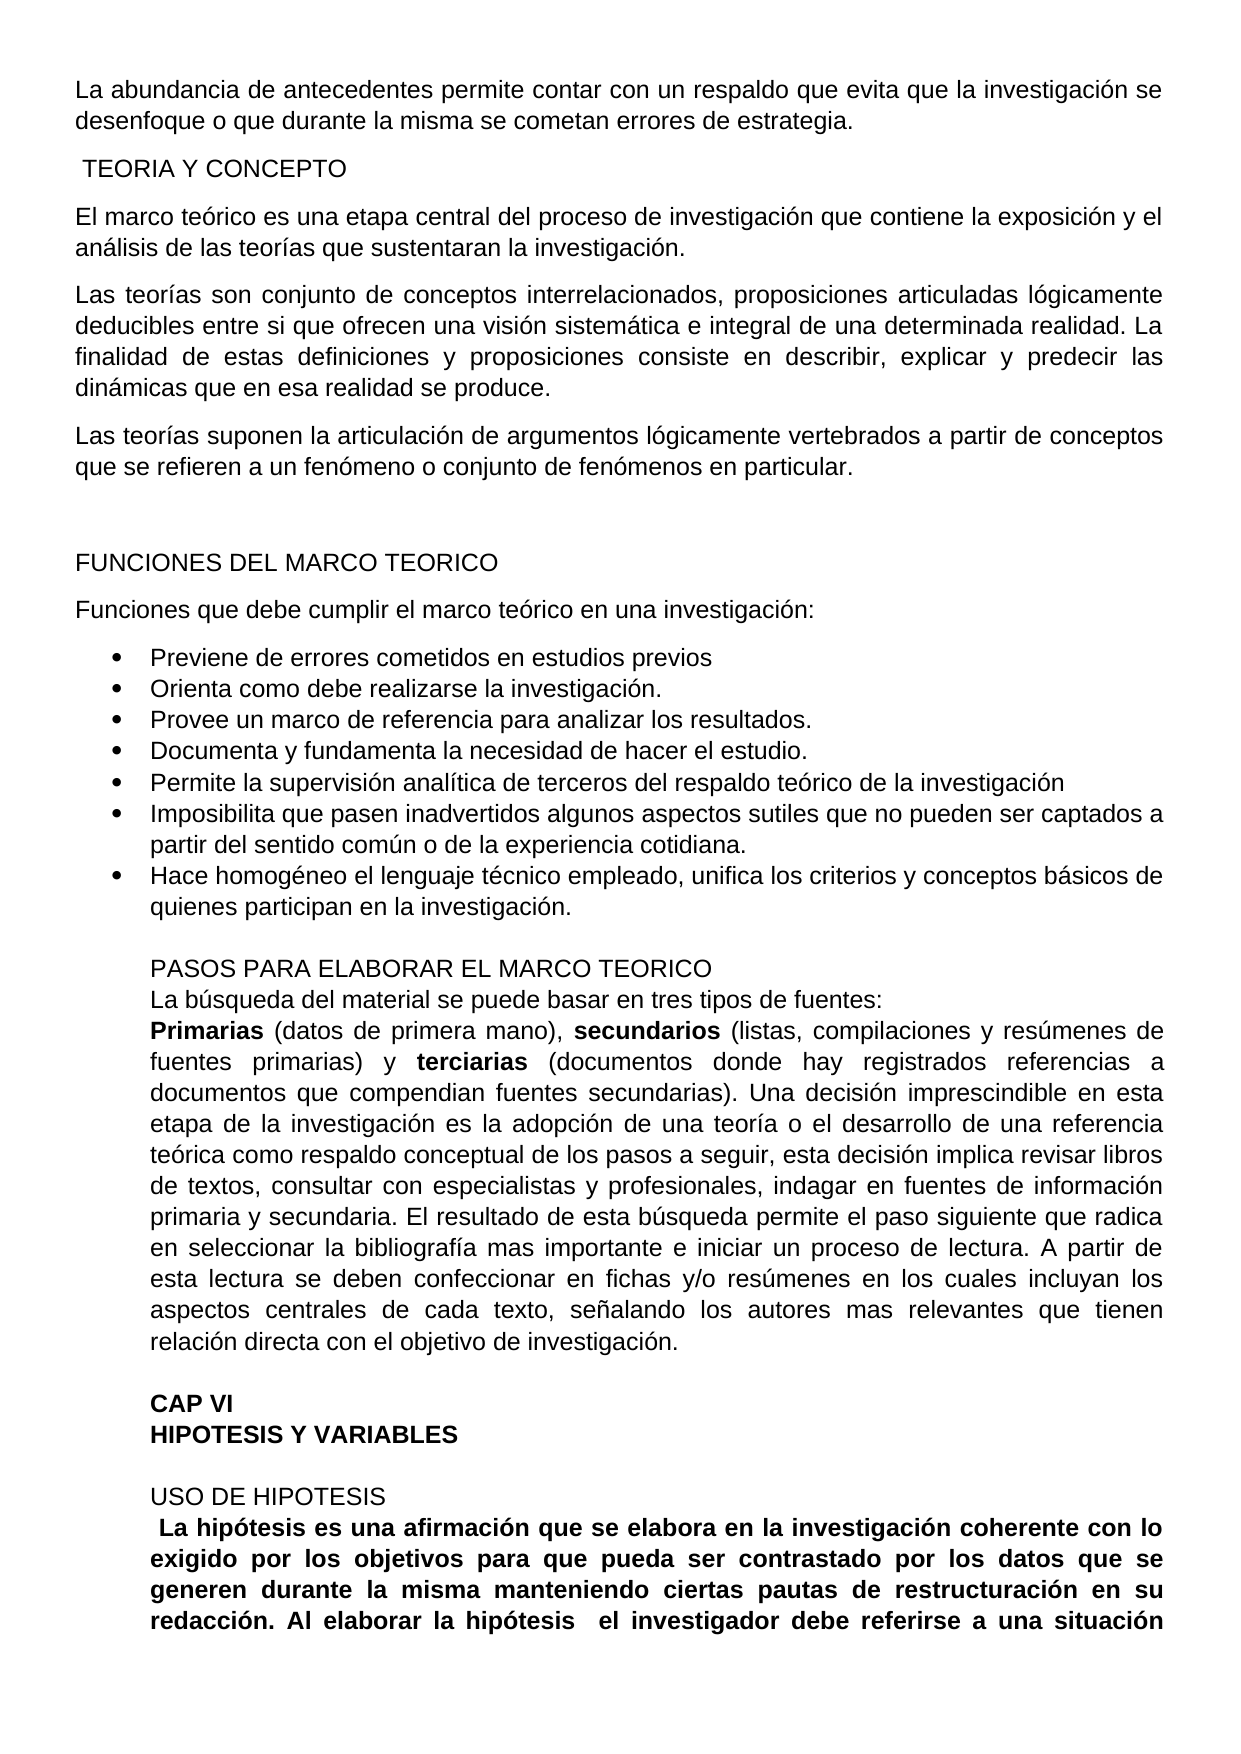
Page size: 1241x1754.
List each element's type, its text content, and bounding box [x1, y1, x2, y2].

list Provee un marco de referencia para analizar los resultados. [112, 705, 1165, 734]
list CAP VI [150, 1389, 1165, 1417]
text FUNCIONES DEL MARCO TEORICO [75, 547, 1165, 576]
list Previene de errores cometidos en estudios previos [112, 643, 1165, 672]
list Documenta y fundamenta la necesidad de hacer el estudio. [112, 736, 1165, 765]
text TEORIA Y CONCEPTO [75, 154, 1165, 182]
list Orienta como debe realizarse la investigación. [112, 674, 1165, 703]
list Imposibilita que pasen inadvertidos algunos aspectos sutiles que no pueden ser captados a partir del sentido común o de la experiencia cotidiana. [112, 799, 1165, 858]
list Permite la supervisión analítica de terceros del respaldo teórico de la investigación [112, 767, 1165, 796]
list USO DE HIPOTESIS [150, 1482, 1165, 1511]
list PASOS PARA ELABORAR EL MARCO TEORICO [150, 954, 1165, 983]
text Funciones que debe cumplir el marco teórico en una investigación: [75, 595, 1165, 624]
text Las teorías son conjunto de conceptos interrelacionados, proposiciones articuladas lógicamente deducibles entre si que ofrecen una visión sistemática e integral de una determinada realidad. La finalidad de estas definiciones y proposiciones consiste en describir, explicar y predecir las dinámicas que en esa realidad se produce. [75, 280, 1165, 402]
list HIPOTESIS Y VARIABLES [150, 1420, 1165, 1448]
text Las teorías suponen la articulación de argumentos lógicamente vertebrados a partir de conceptos que se refieren a un fenómeno o conjunto de fenómenos en particular. [75, 421, 1165, 481]
text La abundancia de antecedentes permite contar con un respaldo que evita que la investigación se desenfoque o que durante la misma se cometan errores de estrategia. [75, 75, 1165, 135]
text El marco teórico es una etapa central del proceso de investigación que contiene la exposición y el análisis de las teorías que sustentaran la investigación. [75, 201, 1165, 261]
list Primarias (datos de primera mano), secundarios (listas, compilaciones y resúmenes de fuentes primarias) y terciarias (documentos donde hay registrados referencias a documentos que compendian fuentes secundarias). Una decisión imprescindible en esta etapa de la investigación es la adopción de una teoría o el desarrollo de una referencia teórica como respaldo conceptual de los pasos a seguir, esta decisión implica revisar libros de textos, consultar con especialistas y profesionales, indagar en fuentes de información primaria y secundaria. El resultado de esta búsqueda permite el paso siguiente que radica en seleccionar la bibliografía mas importante e iniciar un proceso de lectura. A partir de esta lectura se deben confeccionar en fichas y/o resúmenes en los cuales incluyan los aspectos centrales de cada texto, señalando los autores mas relevantes que tienen relación directa con el objetivo de investigación. [150, 1016, 1165, 1355]
list Hace homogéneo el lenguaje técnico empleado, unifica los criterios y conceptos básicos de quienes participan en la investigación. [112, 861, 1165, 921]
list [150, 1513, 1165, 1635]
list La búsqueda del material se puede basar en tres tipos de fuentes: [150, 985, 1165, 1014]
